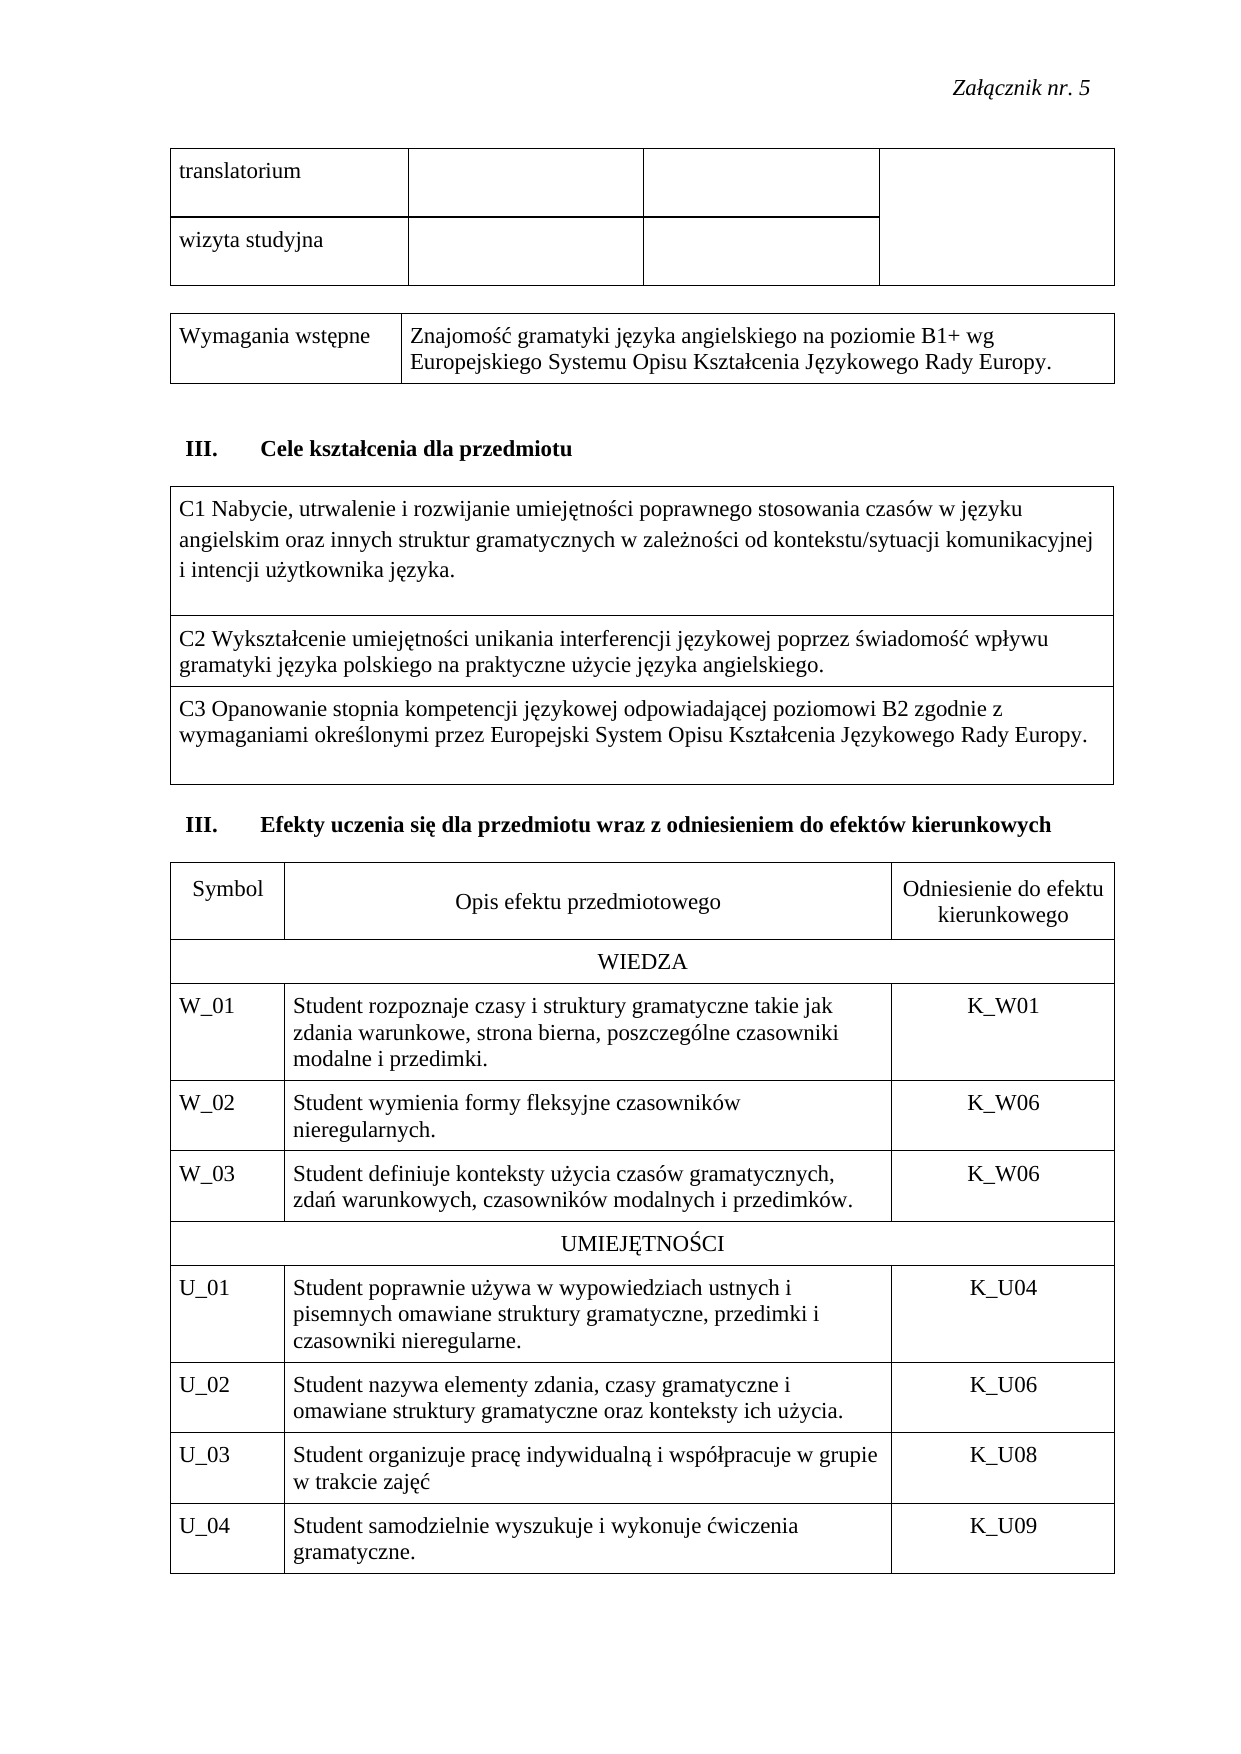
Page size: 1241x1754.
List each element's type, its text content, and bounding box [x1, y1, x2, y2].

table_cell U_02 [171, 1363, 284, 1432]
table_cell K_U08 [892, 1433, 1114, 1502]
table_cell W_02 [171, 1081, 284, 1150]
table_cell K_W01 [892, 984, 1114, 1080]
table_cell [409, 149, 643, 216]
table_cell Student nazywa elementy zdania, czasy gramatyczne i omawiane struktury gramatyczne oraz konteksty ich użycia. [285, 1363, 891, 1432]
table_cell K_U04 [892, 1266, 1114, 1362]
table_header Odniesienie do efektu kierunkowego [892, 863, 1114, 939]
table_cell Student organizuje pracę indywidualną i współpracuje w grupie w trakcie zajęć [285, 1433, 891, 1502]
table_cell K_U09 [892, 1504, 1114, 1573]
table_cell translatorium [171, 149, 408, 216]
table_cell U_01 [171, 1266, 284, 1362]
table_cell UMIEJĘTNOŚCI [171, 1222, 1114, 1265]
list Efekty uczenia się dla przedmiotu wraz z odniesieniem do efektów kierunkowych [185, 811, 1093, 837]
table_header Symbol [171, 863, 284, 939]
table_cell W_03 [171, 1151, 284, 1221]
table_cell U_04 [171, 1504, 284, 1573]
table_cell W_01 [171, 984, 284, 1080]
table_cell K_W06 [892, 1081, 1114, 1150]
table_cell Student wymienia formy fleksyjne czasowników nieregularnych. [285, 1081, 891, 1150]
table_cell K_U06 [892, 1363, 1114, 1432]
table_header Wymagania wstępne [171, 314, 401, 383]
table_cell Student definiuje konteksty użycia czasów gramatycznych, zdań warunkowych, czasowników modalnych i przedimków. [285, 1151, 891, 1221]
table_cell K_W06 [892, 1151, 1114, 1221]
table_cell WIEDZA [171, 940, 1114, 983]
table_cell C3 Opanowanie stopnia kompetencji językowej odpowiadającej poziomowi B2 zgodnie z wymaganiami określonymi przez Europejski System Opisu Kształcenia Językowego Rady Europy. [171, 687, 1113, 783]
table_header Opis efektu przedmiotowego [285, 863, 891, 939]
table_cell C2 Wykształcenie umiejętności unikania interferencji językowej poprzez świadomość wpływu gramatyki języka polskiego na praktyczne użycie języka angielskiego. [171, 616, 1113, 686]
table_cell [644, 218, 879, 285]
table_header Znajomość gramatyki języka angielskiego na poziomie B1+ wg Europejskiego Systemu Opisu Kształcenia Językowego Rady Europy. [402, 314, 1114, 383]
table_cell [644, 149, 879, 216]
table_cell Student poprawnie używa w wypowiedziach ustnych i pisemnych omawiane struktury gramatyczne, przedimki i czasowniki nieregularne. [285, 1266, 891, 1362]
table_cell wizyta studyjna [171, 218, 408, 285]
table_cell U_03 [171, 1433, 284, 1502]
table_cell [409, 218, 643, 285]
table_header C1 Nabycie, utrwalenie i rozwijanie umiejętności poprawnego stosowania czasów w języku angielskim oraz innych struktur gramatycznych w zależności od kontekstu/sytuacji komunikacyjnej i intencji użytkownika języka. [171, 487, 1113, 615]
table_cell Student rozpoznaje czasy i struktury gramatyczne takie jak zdania warunkowe, strona bierna, poszczególne czasowniki modalne i przedimki. [285, 984, 891, 1080]
list Cele kształcenia dla przedmiotu [185, 435, 1093, 461]
table_cell Student samodzielnie wyszukuje i wykonuje ćwiczenia gramatyczne. [285, 1504, 891, 1573]
